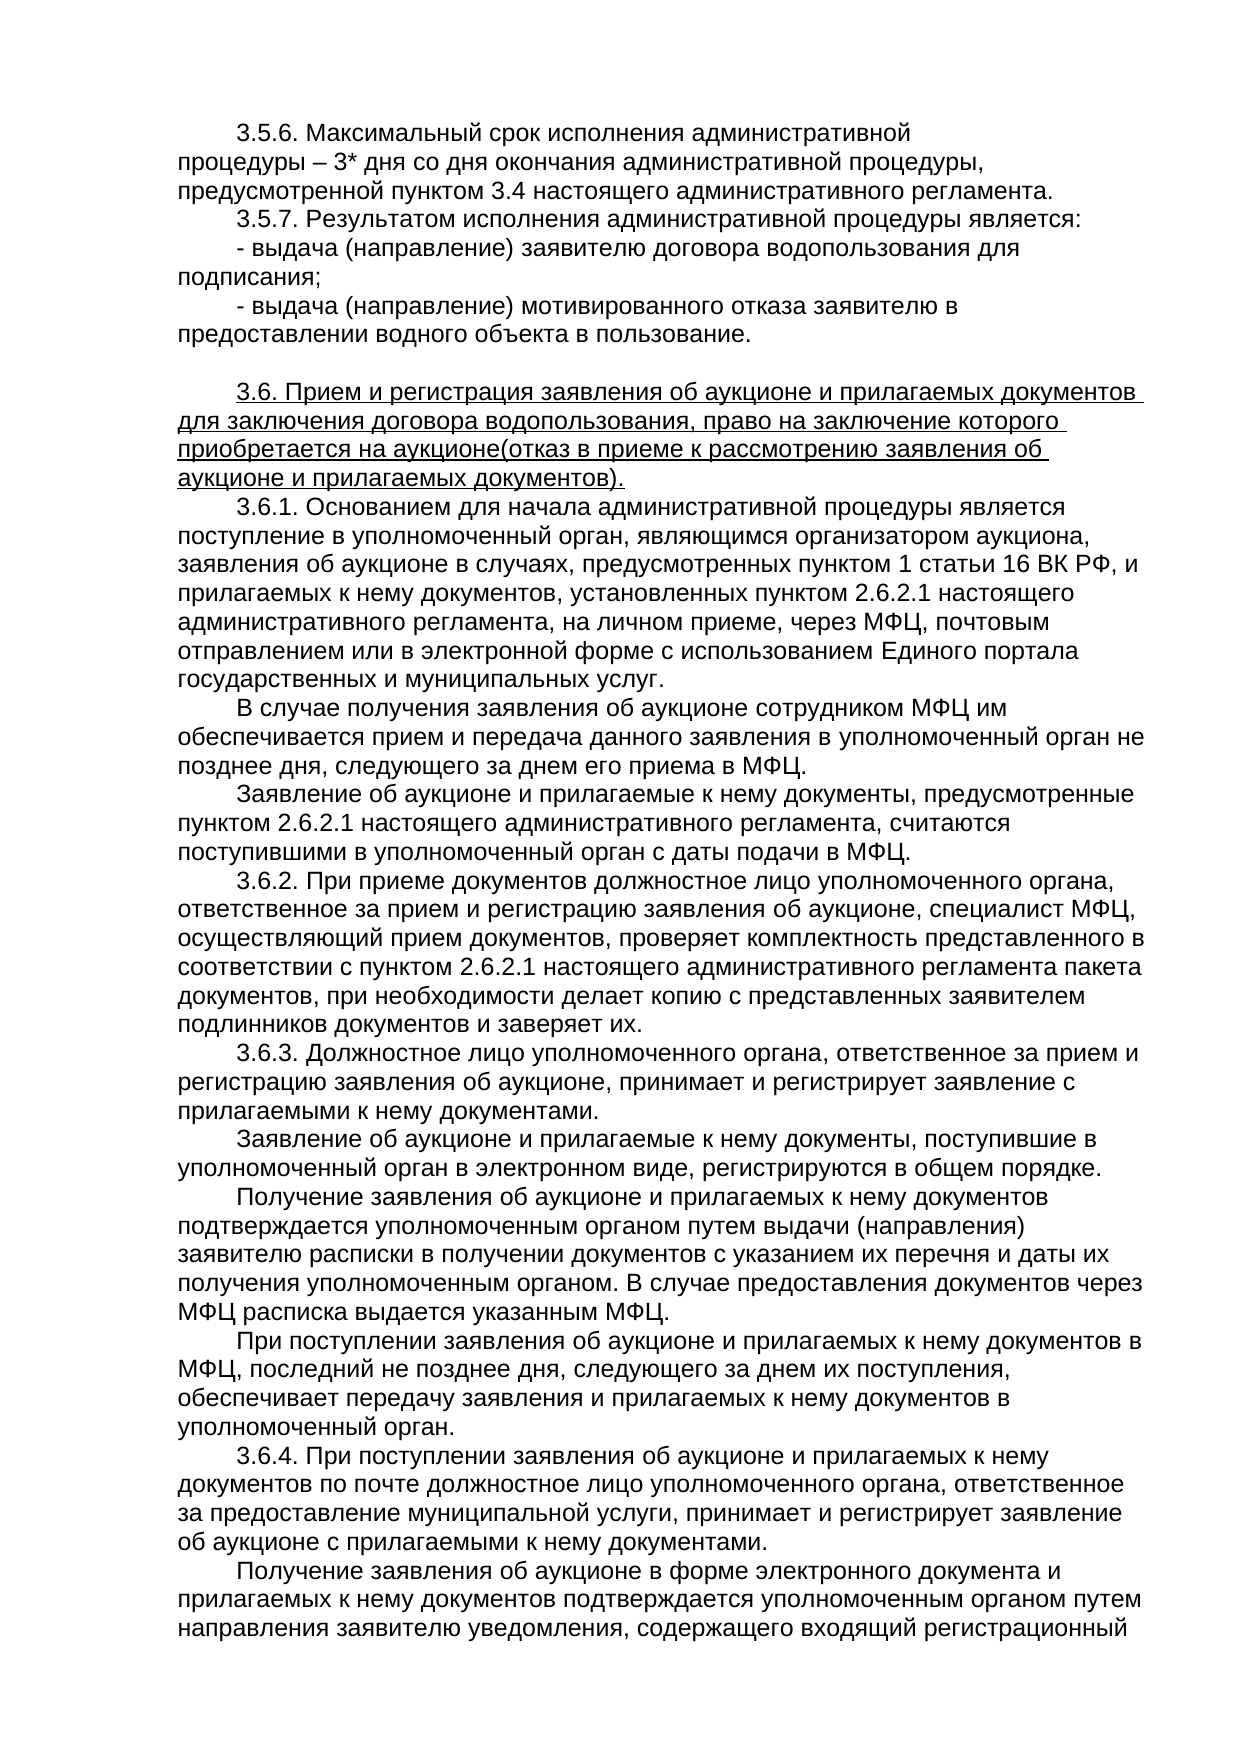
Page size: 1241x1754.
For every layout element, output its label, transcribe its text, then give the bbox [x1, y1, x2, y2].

text 3.5.6. Максимальный срок исполнения административной процедуры – 3* дня со дня окончания административной процедуры, предусмотренной пунктом 3.4 настоящего административного регламента. [177, 118, 1152, 204]
text - выдача (направление) заявителю договора водопользования для подписания; [177, 233, 1152, 291]
text В случае получения заявления об аукционе сотрудником МФЦ им обеспечивается прием и передача данного заявления в уполномоченный орган не позднее дня, следующего за днем его приема в МФЦ. [177, 693, 1152, 779]
text 3.6. Прием и регистрация заявления об аукционе и прилагаемых документов для заключения договора водопользования, право на заключение которого приобретается на аукционе(отказ в приеме к рассмотрению заявления об аукционе и прилагаемых документов). [177, 377, 1152, 492]
text 3.5.7. Результатом исполнения административной процедуры является: [177, 204, 1152, 233]
text 3.6.2. При приеме документов должностное лицо уполномоченного органа, ответственное за прием и регистрацию заявления об аукционе, специалист МФЦ, осуществляющий прием документов, проверяет комплектность представленного в соответствии с пунктом 2.6.2.1 настоящего административного регламента пакета документов, при необходимости делает копию с представленных заявителем подлинников документов и заверяет их. [177, 866, 1152, 1038]
text Заявление об аукционе и прилагаемые к нему документы, поступившие в уполномоченный орган в электронном виде, регистрируются в общем порядке. [177, 1124, 1152, 1182]
text 3.6.3. Должностное лицо уполномоченного органа, ответственное за прием и регистрацию заявления об аукционе, принимает и регистрирует заявление с прилагаемыми к нему документами. [177, 1038, 1152, 1124]
text 3.6.1. Основанием для начала административной процедуры является поступление в уполномоченный орган, являющимся организатором аукциона, заявления об аукционе в случаях, предусмотренных пунктом 1 статьи 16 ВК РФ, и прилагаемых к нему документов, установленных пунктом 2.6.2.1 настоящего административного регламента, на личном приеме, через МФЦ, почтовым отправлением или в электронной форме с использованием Единого портала государственных и муниципальных услуг. [177, 492, 1152, 693]
text 3.6.4. При поступлении заявления об аукционе и прилагаемых к нему документов по почте должностное лицо уполномоченного органа, ответственное за предоставление муниципальной услуги, принимает и регистрирует заявление об аукционе с прилагаемыми к нему документами. [177, 1441, 1152, 1556]
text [177, 1556, 1152, 1642]
text При поступлении заявления об аукционе и прилагаемых к нему документов в МФЦ, последний не позднее дня, следующего за днем их поступления, обеспечивает передачу заявления и прилагаемых к нему документов в уполномоченный орган. [177, 1326, 1152, 1441]
text Получение заявления об аукционе и прилагаемых к нему документов подтверждается уполномоченным органом путем выдачи (направления) заявителю расписки в получении документов с указанием их перечня и даты их получения уполномоченным органом. В случае предоставления документов через МФЦ расписка выдается указанным МФЦ. [177, 1182, 1152, 1326]
text Заявление об аукционе и прилагаемые к нему документы, предусмотренные пунктом 2.6.2.1 настоящего административного регламента, считаются поступившими в уполномоченный орган с даты подачи в МФЦ. [177, 779, 1152, 866]
text - выдача (направление) мотивированного отказа заявителю в предоставлении водного объекта в пользование. [177, 291, 1152, 348]
